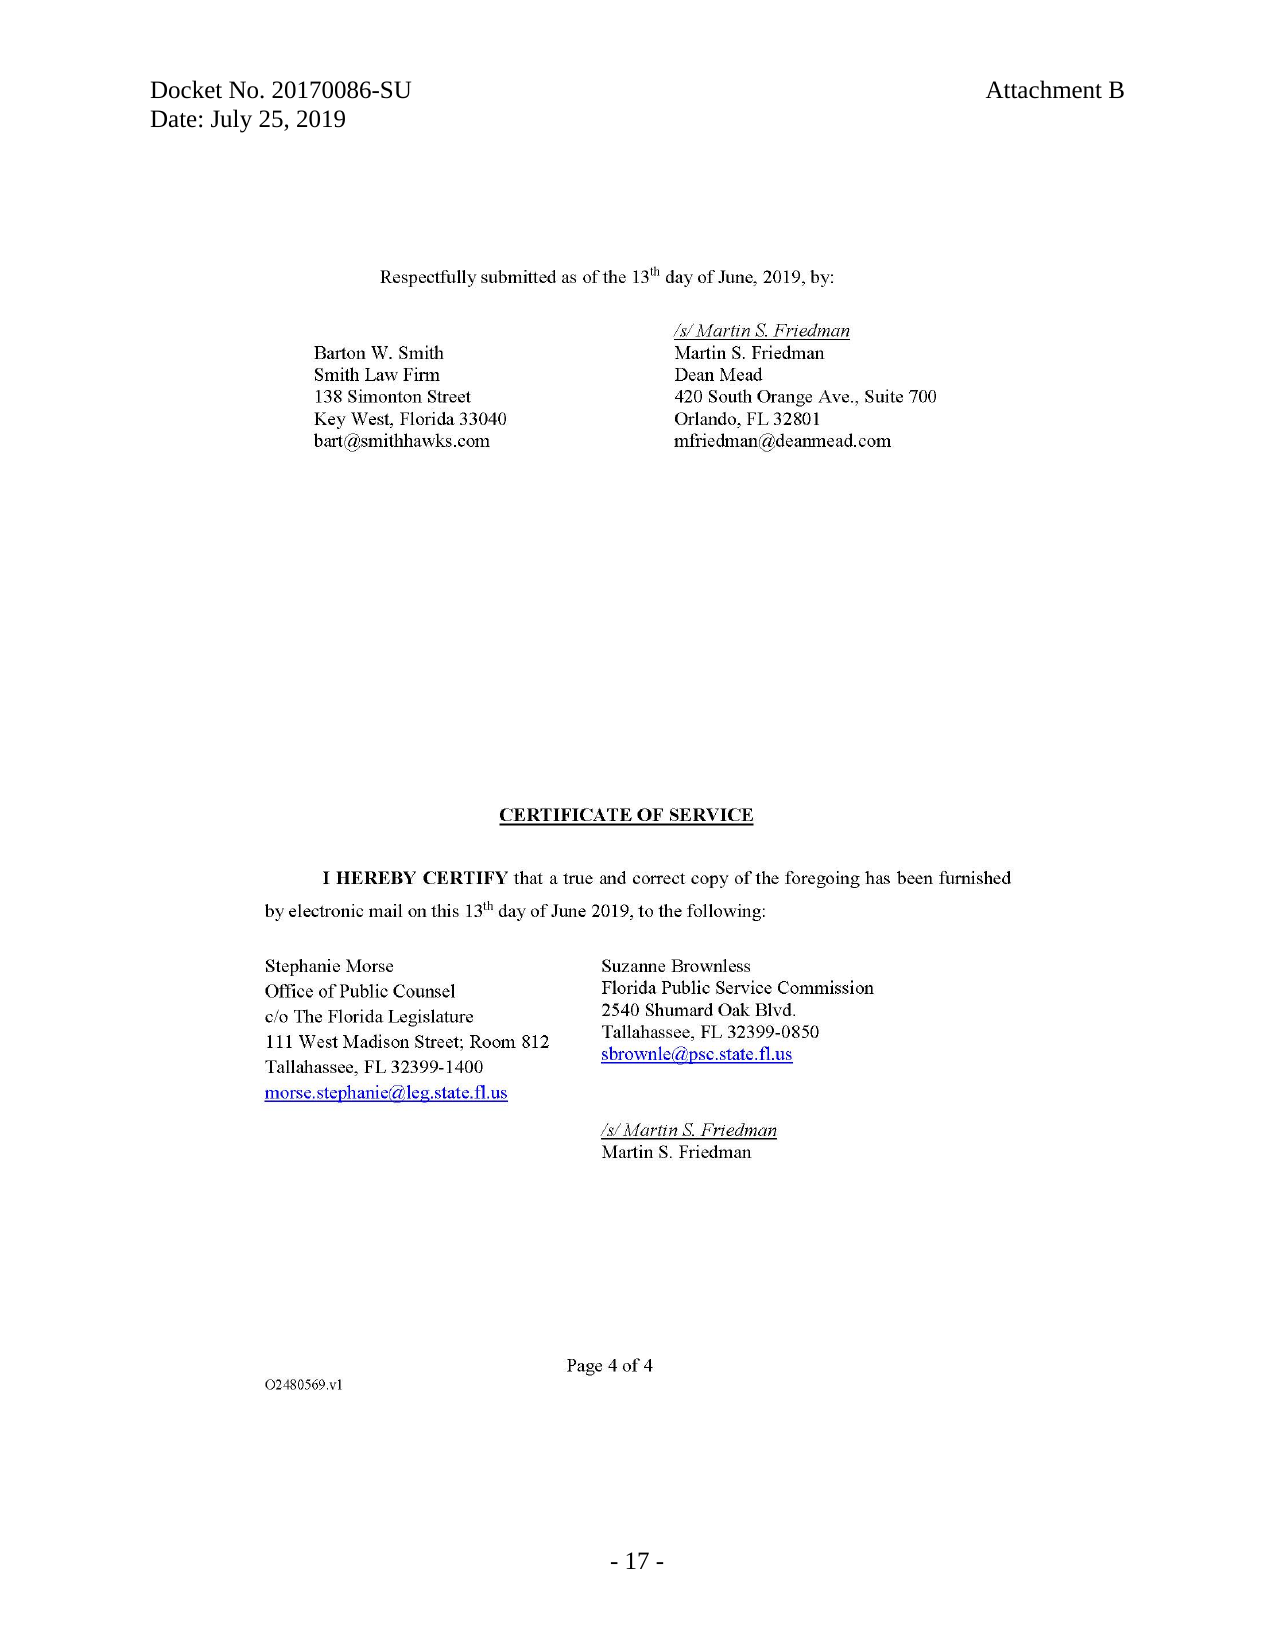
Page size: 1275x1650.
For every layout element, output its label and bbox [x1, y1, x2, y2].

picture [150, 165, 1125, 1427]
